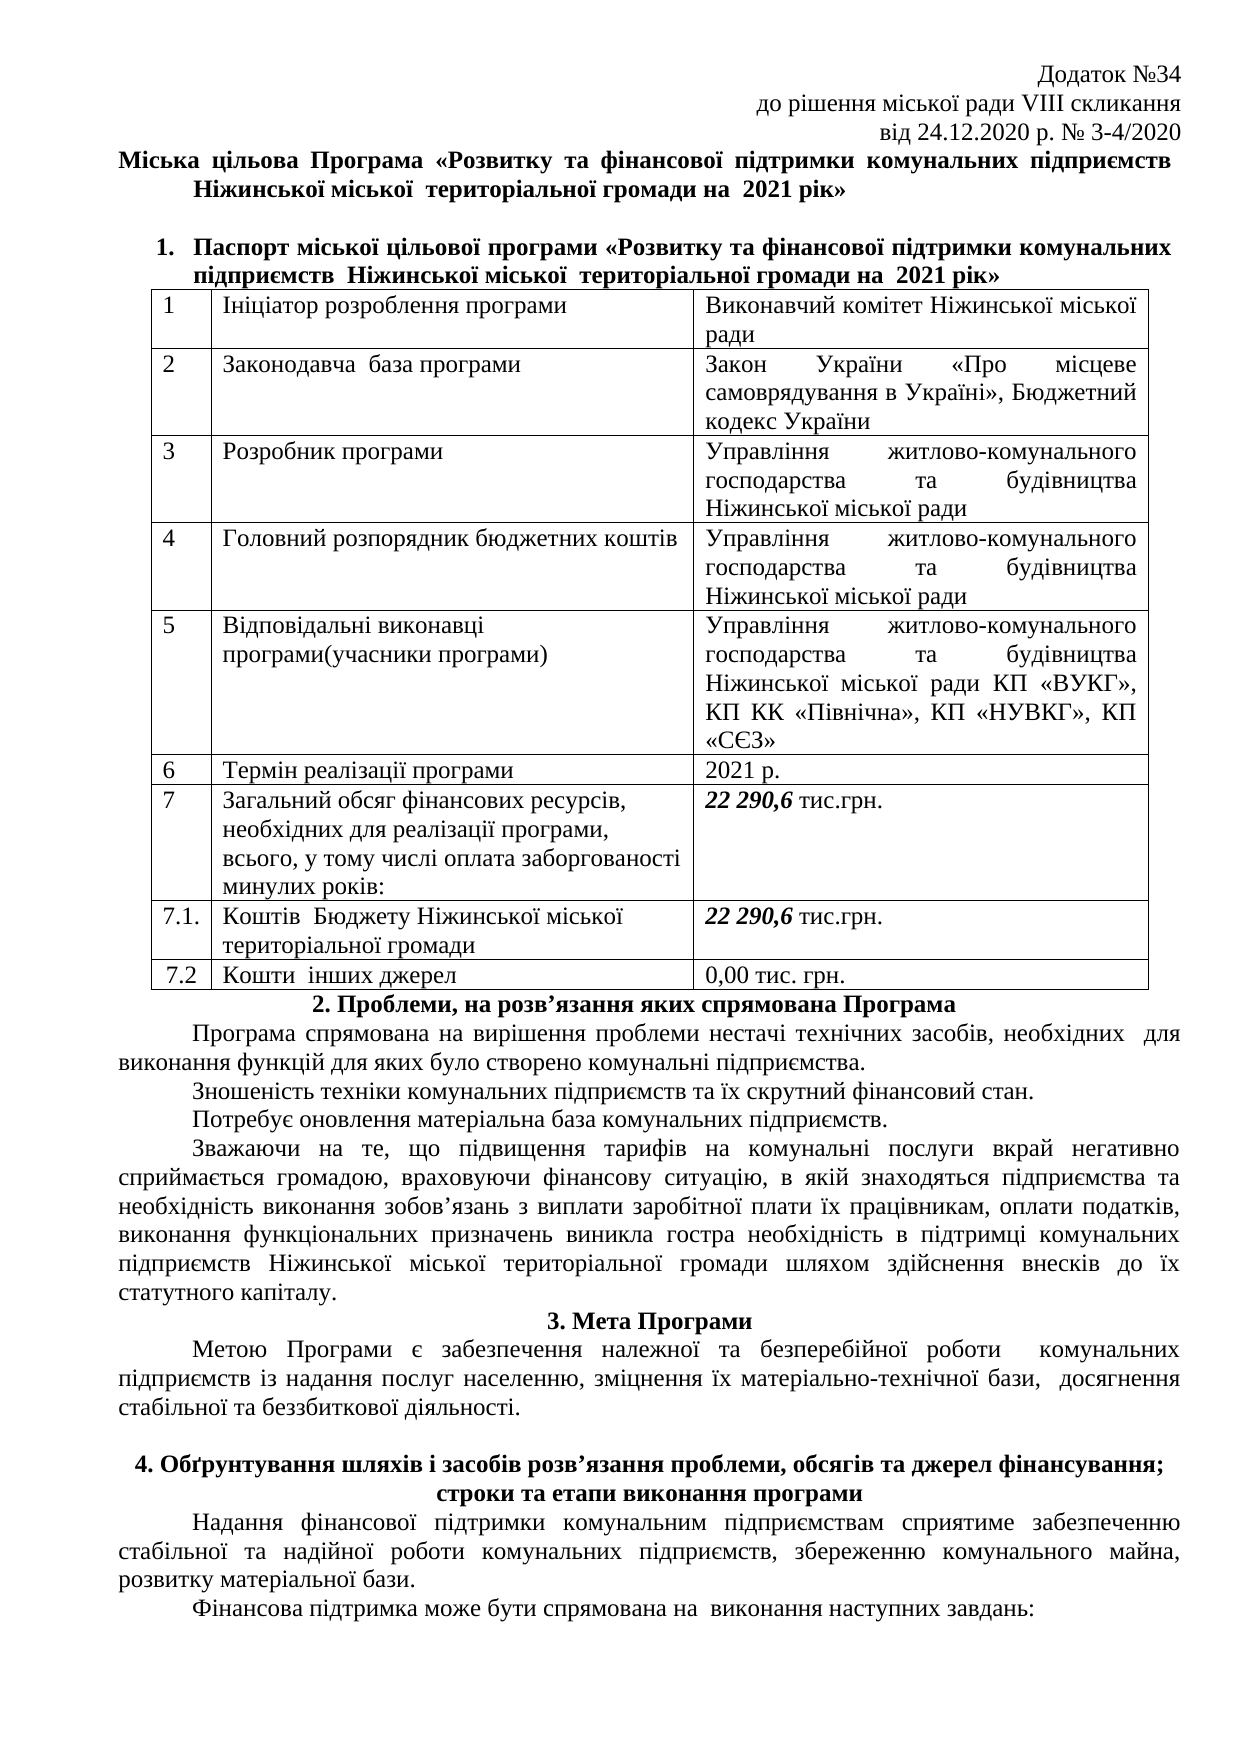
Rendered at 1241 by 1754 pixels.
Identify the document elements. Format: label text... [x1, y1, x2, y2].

table_cell Управління житлово-комунального господарства та будівництва Ніжинської міської ради [694, 523, 1148, 609]
table_cell 22 290,6 тис.грн. [694, 785, 1148, 900]
text Зважаючи на те, що підвищення тарифів на комунальні послуги вкрай негативно сприймається громадою, враховуючи фінансову ситуацію, в якій знаходяться підприємства та необхідність виконання зобов’язань з виплати заробітної плати їх працівникам, оплати податків, виконання функціональних призначень виникла гостра необхідність в підтримці комунальних підприємств Ніжинської міської територіальної громади шляхом здійснення внесків до їх статутного капіталу. [118, 1133, 1181, 1306]
table_cell Управління житлово-комунального господарства та будівництва Ніжинської міської ради [694, 436, 1148, 522]
text Надання фінансової підтримки комунальним підприємствам сприятиме забезпеченню стабільної та надійної роботи комунальних підприємств, збереженню комунального майна, розвитку матеріальної бази. [118, 1507, 1181, 1593]
table_cell 2 [152, 349, 211, 435]
table_cell Головний розпорядник бюджетних коштів [212, 523, 693, 609]
table_cell 4 [152, 523, 211, 609]
table_cell Коштів Бюджету Ніжинської міської територіальної громади [212, 901, 693, 959]
table_cell 7 [152, 785, 211, 900]
text Зношеність техніки комунальних підприємств та їх скрутний фінансовий стан. [118, 1076, 1181, 1104]
table_header 1 [152, 290, 211, 348]
text 3. Мета Програми [118, 1306, 1181, 1334]
table_cell Відповідальні виконавці програми(учасники програми) [212, 611, 693, 754]
text Метою Програми є забезпечення належної та безперебійної роботи комунальних підприємств із надання послуг населенню, зміцнення їх матеріально-технічної бази, досягнення стабільної та беззбиткової діяльності. [118, 1334, 1181, 1421]
table_cell Термін реалізації програми [212, 755, 693, 784]
table_cell 3 [152, 436, 211, 522]
table_header Виконавчий комітет Ніжинської міської ради [694, 290, 1148, 348]
table_cell Законодавча база програми [212, 349, 693, 435]
text 4. Обґрунтування шляхів і засобів розв’язання проблеми, обсягів та джерел фінансування; строки та етапи виконання програми [118, 1449, 1181, 1507]
text Програма спрямована на вирішення проблеми нестачі технічних засобів, необхідних для виконання функцій для яких було створено комунальні підприємства. [118, 1018, 1181, 1076]
table_cell Розробник програми [212, 436, 693, 522]
table_cell 0,00 тис. грн. [694, 960, 1148, 988]
table_header Ініціатор розроблення програми [212, 290, 693, 348]
text Додаток №34 [487, 59, 1181, 88]
text від 24.12.2020 р. № 3-4/2020 [472, 117, 1181, 145]
table_cell Управління житлово-комунального господарства та будівництва Ніжинської міської ради КП «ВУКГ», КП КК «Північна», КП «НУВКГ», КП «СЄЗ» [694, 611, 1148, 754]
table_cell Кошти інших джерел [212, 960, 693, 988]
text Міська цільова Програма «Розвитку та фінансової підтримки комунальних підприємств Ніжинської міської територіальної громади на 2021 рік» [118, 145, 1172, 203]
table_cell 22 290,6 тис.грн. [694, 901, 1148, 959]
table_cell Загальний обсяг фінансових ресурсів, необхідних для реалізації програми, всього, у тому числі оплата заборгованості минулих років: [212, 785, 693, 900]
text 2. Проблеми, на розв’язання яких спрямована Програма [118, 989, 1181, 1018]
text Фінансова підтримка може бути спрямована на виконання наступних завдань: [118, 1593, 1181, 1622]
text Потребує оновлення матеріальна база комунальних підприємств. [118, 1104, 1181, 1133]
table_cell 2021 р. [694, 755, 1148, 784]
table_cell 6 [152, 755, 211, 784]
table_cell Закон України «Про місцеве самоврядування в Україні», Бюджетний кодекс України [694, 349, 1148, 435]
table_cell 7.1. [152, 901, 211, 959]
table_cell 7.2 [152, 960, 211, 988]
list Паспорт міської цільової програми «Розвитку та фінансової підтримки комунальних підприємств Ніжинської міської територіальної громади на 2021 рік» [156, 232, 1172, 289]
text до рішення міської ради VІІІ скликання [472, 88, 1181, 117]
table_cell 5 [152, 611, 211, 754]
